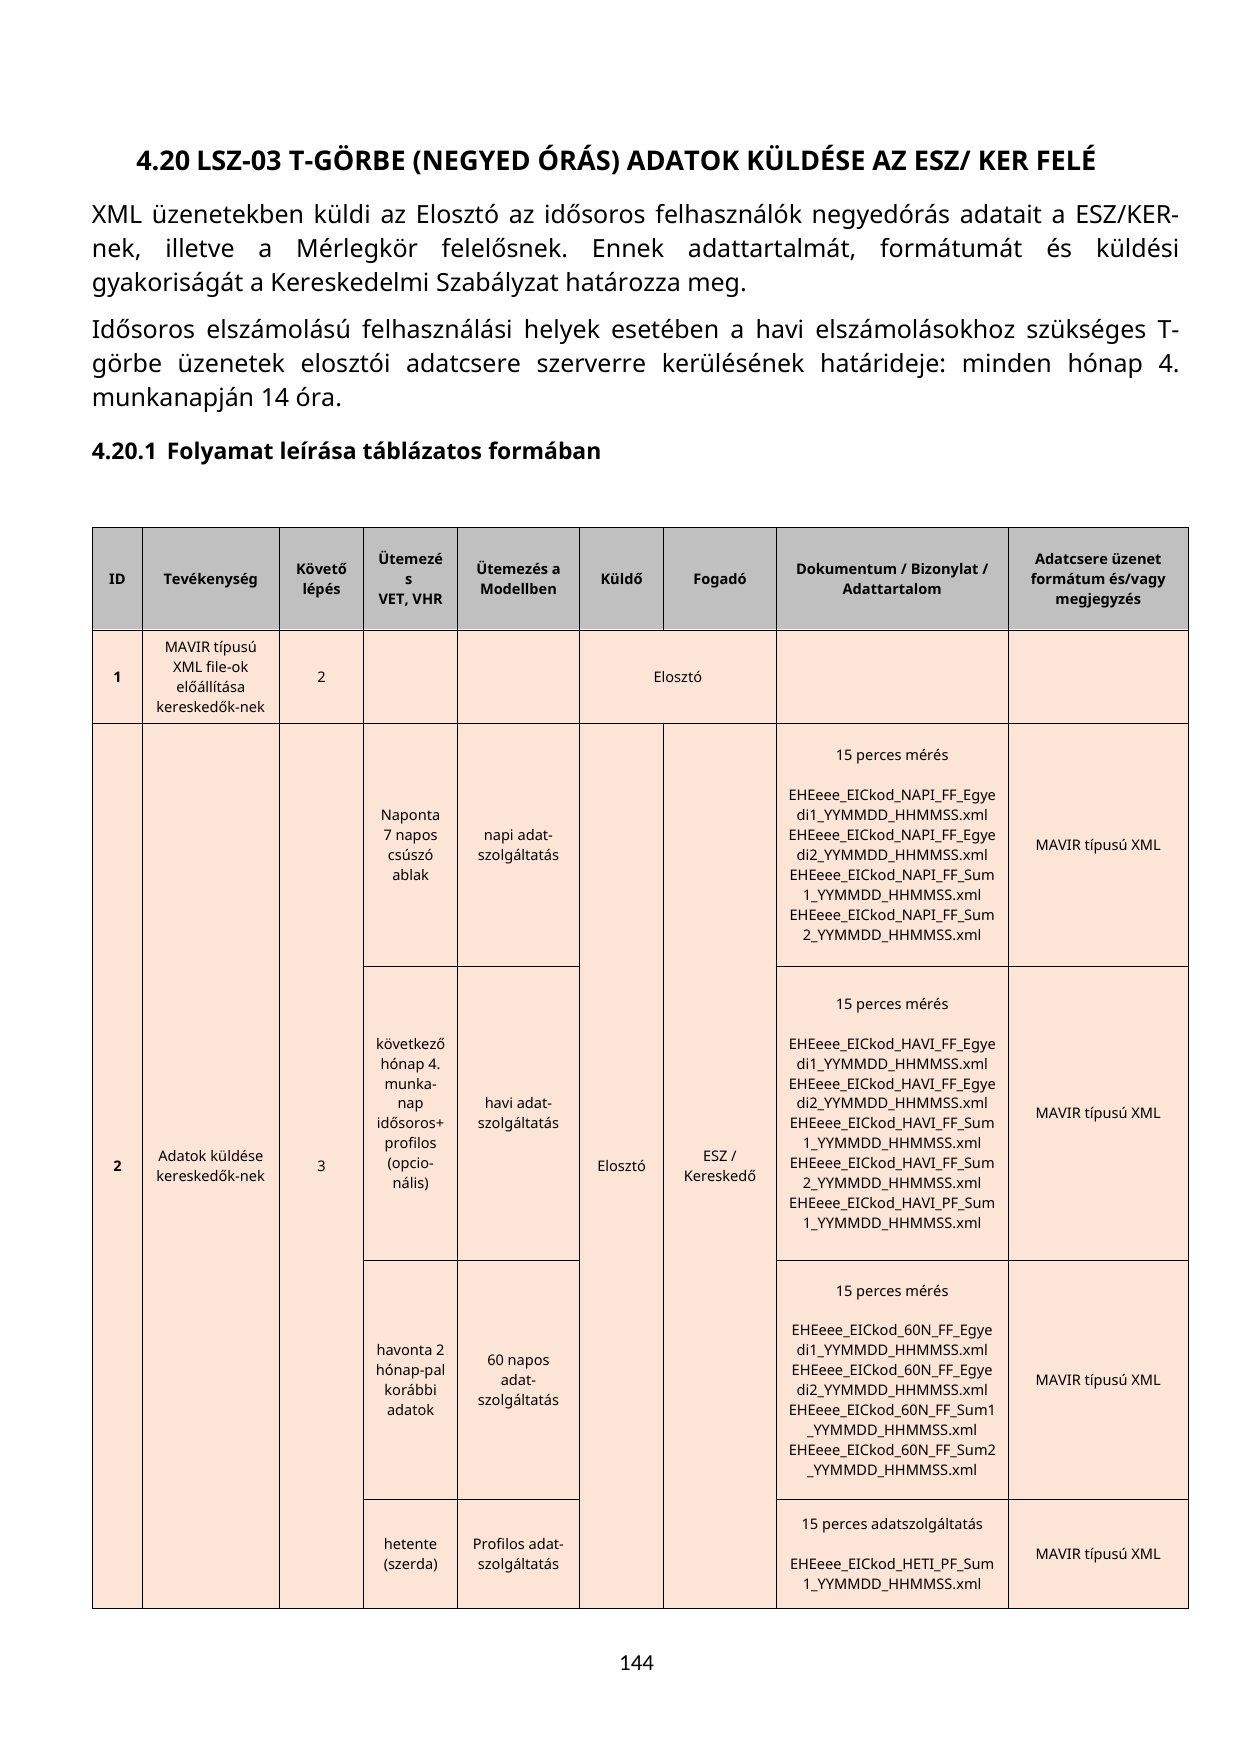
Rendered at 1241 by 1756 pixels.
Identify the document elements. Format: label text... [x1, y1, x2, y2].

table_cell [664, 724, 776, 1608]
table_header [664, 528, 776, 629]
text Idősoros elszámolású felhasználási helyek esetében a havi elszámolásokhoz szükséges T-görbe üzenetek elosztói adatcsere szerverre kerülésének határideje: minden hónap 4. munkanapján 14 óra. [92, 312, 1181, 414]
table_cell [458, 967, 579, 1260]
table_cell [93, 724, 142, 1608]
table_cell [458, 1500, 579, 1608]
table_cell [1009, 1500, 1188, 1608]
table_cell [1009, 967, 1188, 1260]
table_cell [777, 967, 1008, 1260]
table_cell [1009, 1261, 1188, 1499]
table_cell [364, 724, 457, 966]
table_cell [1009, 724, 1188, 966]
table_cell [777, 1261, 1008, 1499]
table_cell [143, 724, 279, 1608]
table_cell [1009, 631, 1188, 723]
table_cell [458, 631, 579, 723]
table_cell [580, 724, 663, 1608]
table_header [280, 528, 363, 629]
text XML üzenetekben küldi az Elosztó az idősoros felhasználók negyedórás adatait a ESZ/KER-nek, illetve a Mérlegkör felelősnek. Ennek adattartalmát, formátumát és küldési gyakoriságát a Kereskedelmi Szabályzat határozza meg. [92, 197, 1181, 299]
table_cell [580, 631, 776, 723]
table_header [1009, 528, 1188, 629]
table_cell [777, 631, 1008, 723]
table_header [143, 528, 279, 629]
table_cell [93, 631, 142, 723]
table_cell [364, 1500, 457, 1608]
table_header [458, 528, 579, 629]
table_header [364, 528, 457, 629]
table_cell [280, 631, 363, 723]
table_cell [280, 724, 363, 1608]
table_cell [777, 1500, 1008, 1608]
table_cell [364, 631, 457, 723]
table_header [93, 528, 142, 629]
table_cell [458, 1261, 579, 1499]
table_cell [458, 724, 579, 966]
subtitle LSZ-03 T-GÖRBE (NEGYED ÓRÁS) ADATOK KÜLDÉSE AZ ESZ/ KER FELÉ [136, 142, 1181, 178]
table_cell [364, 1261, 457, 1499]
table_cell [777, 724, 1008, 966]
subtitle Folyamat leírása táblázatos formában [92, 435, 1181, 466]
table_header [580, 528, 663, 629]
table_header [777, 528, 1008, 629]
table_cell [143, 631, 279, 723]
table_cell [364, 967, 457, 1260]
